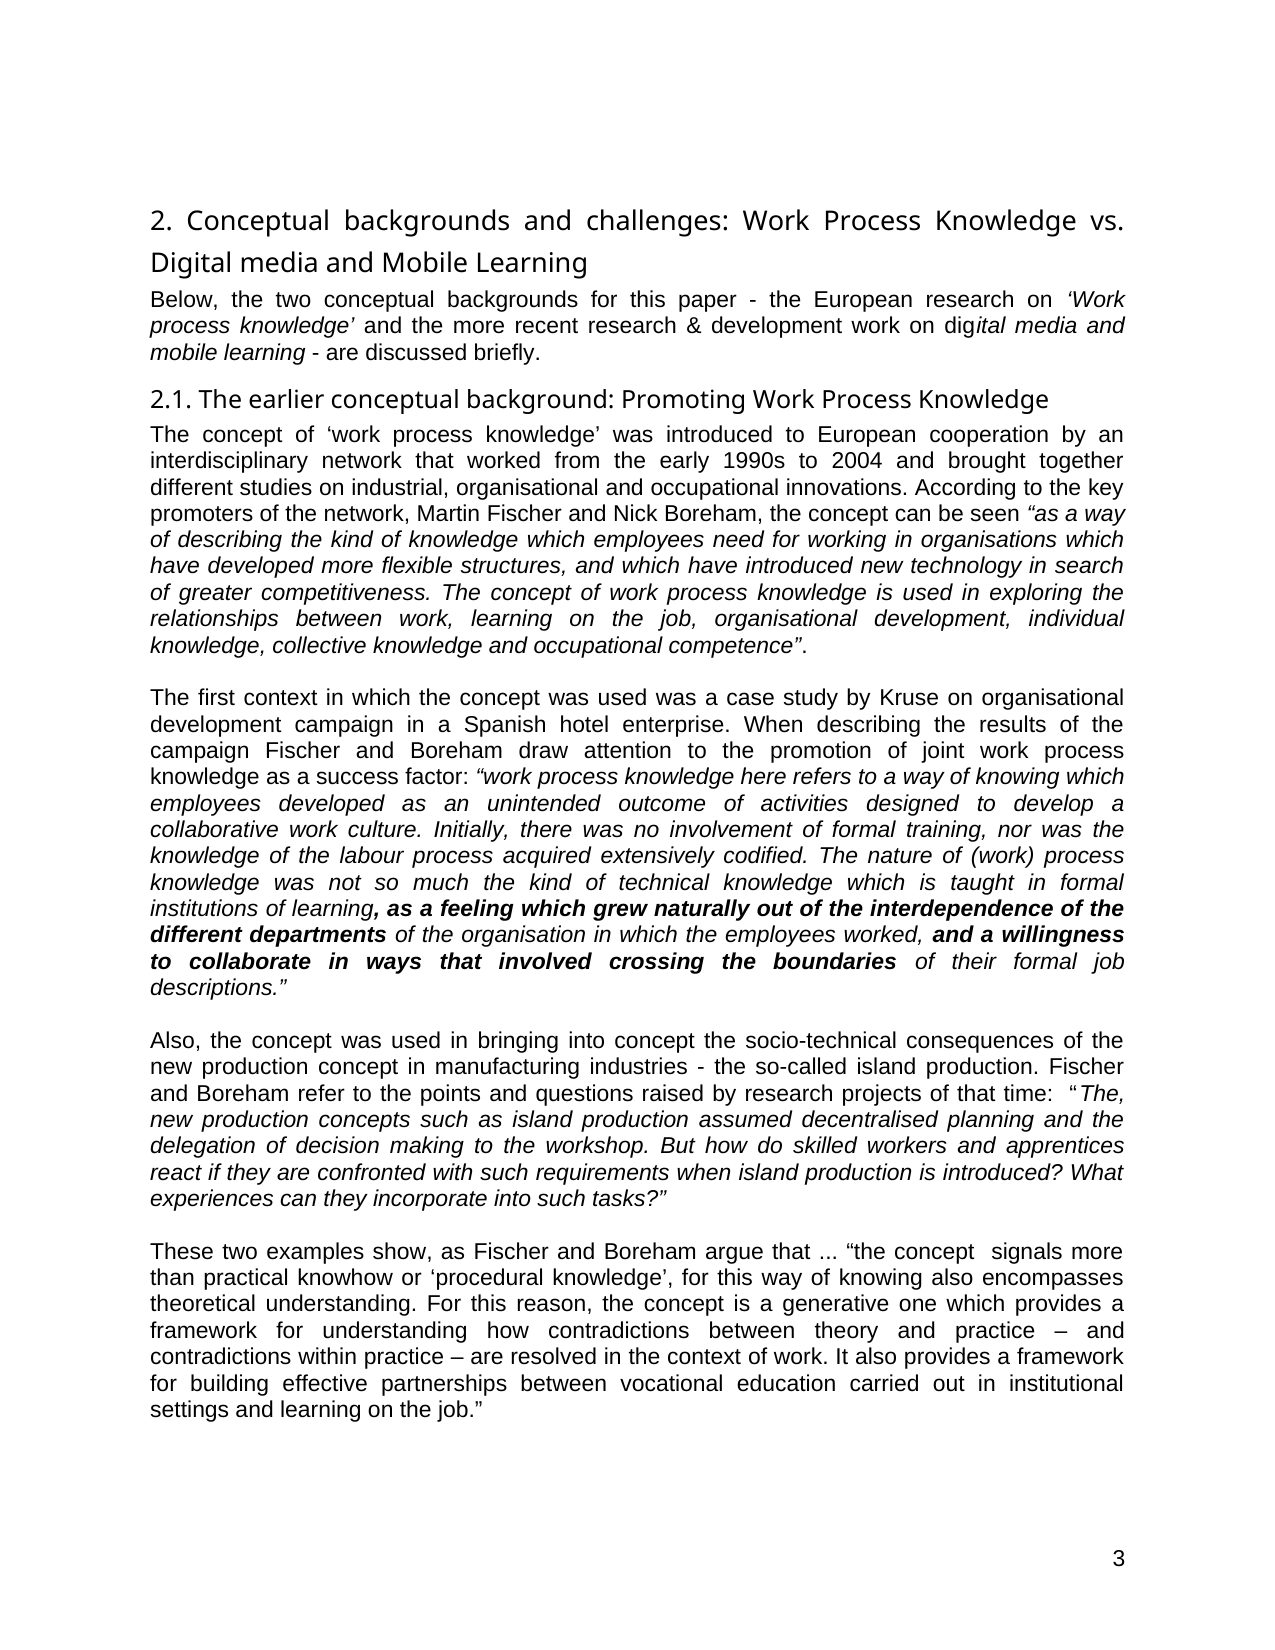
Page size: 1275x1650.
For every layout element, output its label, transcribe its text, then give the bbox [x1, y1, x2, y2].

text The first context in which the concept was used was a case study by Kruse on organisational development campaign in a Spanish hotel enterprise. When describing the results of the campaign Fischer and Boreham draw attention to the promotion of joint work process knowledge as a success factor: “work process knowledge here refers to a way of knowing which employees developed as an unintended outcome of activities designed to develop a collaborative work culture. Initially, there was no involvement of formal training, nor was the knowledge of the labour process acquired extensively codified. The nature of (work) process knowledge was not so much the kind of technical knowledge which is taught in formal institutions of learning, as a feeling which grew naturally out of the interdependence of the different departments of the organisation in which the employees worked, and a willingness to collaborate in ways that involved crossing the boundaries of their formal job descriptions.” [150, 684, 1125, 1001]
text These two examples show, as Fischer and Boreham argue that ... “the concept signals more than practical knowhow or ‘procedural knowledge’, for this way of knowing also encompasses theoretical understanding. For this reason, the concept is a generative one which provides a framework for understanding how contradictions between theory and practice – and contradictions within practice – are resolved in the context of work. It also provides a framework for building effective partnerships between vocational education carried out in institutional settings and learning on the job.” [150, 1238, 1125, 1422]
text Below, the two conceptual backgrounds for this paper - the European research on ‘Work process knowledge’ and the more recent research & development work on digital media and mobile learning - are discussed briefly. [150, 286, 1125, 365]
text The concept of ‘work process knowledge’ was introduced to European cooperation by an interdisciplinary network that worked from the early 1990s to 2004 and brought together different studies on industrial, organisational and occupational innovations. According to the key promoters of the network, Martin Fischer and Nick Boreham, the concept can be seen “as a way of describing the kind of knowledge which employees need for working in organisations which have developed more flexible structures, and which have introduced new technology in search of greater competitiveness. The concept of work process knowledge is used in exploring the relationships between work, learning on the job, organisational development, individual knowledge, collective knowledge and occupational competence”. [150, 421, 1125, 658]
text Also, the concept was used in bringing into concept the socio-technical consequences of the new production concept in manufacturing industries - the so-called island production. Fischer and Boreham refer to the points and questions raised by research projects of that time: “The, new production concepts such as island production assumed decentralised planning and the delegation of decision making to the workshop. But how do skilled workers and apprentices react if they are confronted with such requirements when island production is introduced? What experiences can they incorporate into such tasks?” [150, 1027, 1125, 1211]
subtitle 2.1. The earlier conceptual background: Promoting Work Process Knowledge [150, 382, 1125, 416]
subtitle 2. Conceptual backgrounds and challenges: Work Process Knowledge vs. Digital media and Mobile Learning [150, 201, 1125, 280]
